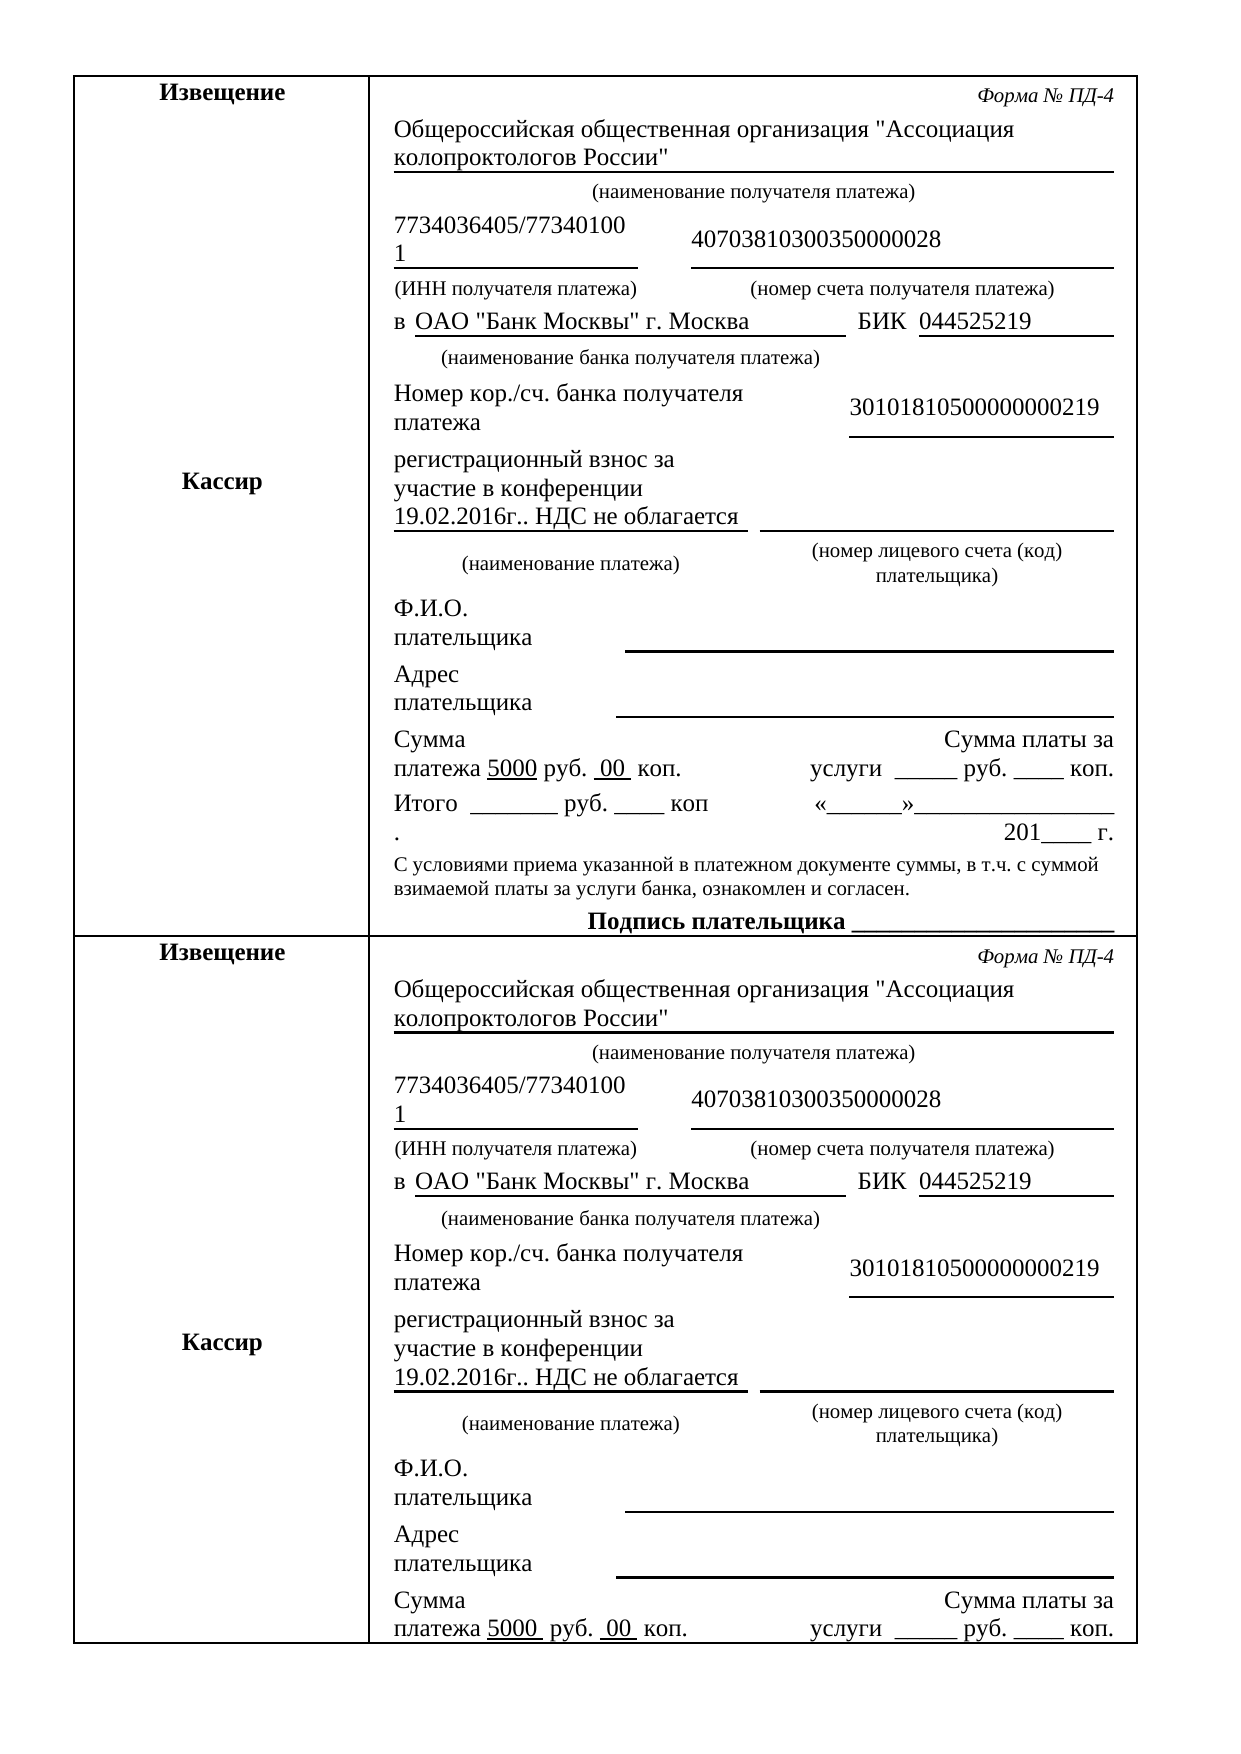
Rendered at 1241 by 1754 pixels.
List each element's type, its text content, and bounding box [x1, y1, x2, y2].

table_cell Извещение Кассир [75, 937, 368, 1642]
table_header Извещение Кассир [75, 77, 368, 935]
table_cell [370, 937, 1136, 1642]
table_header [370, 77, 1136, 935]
